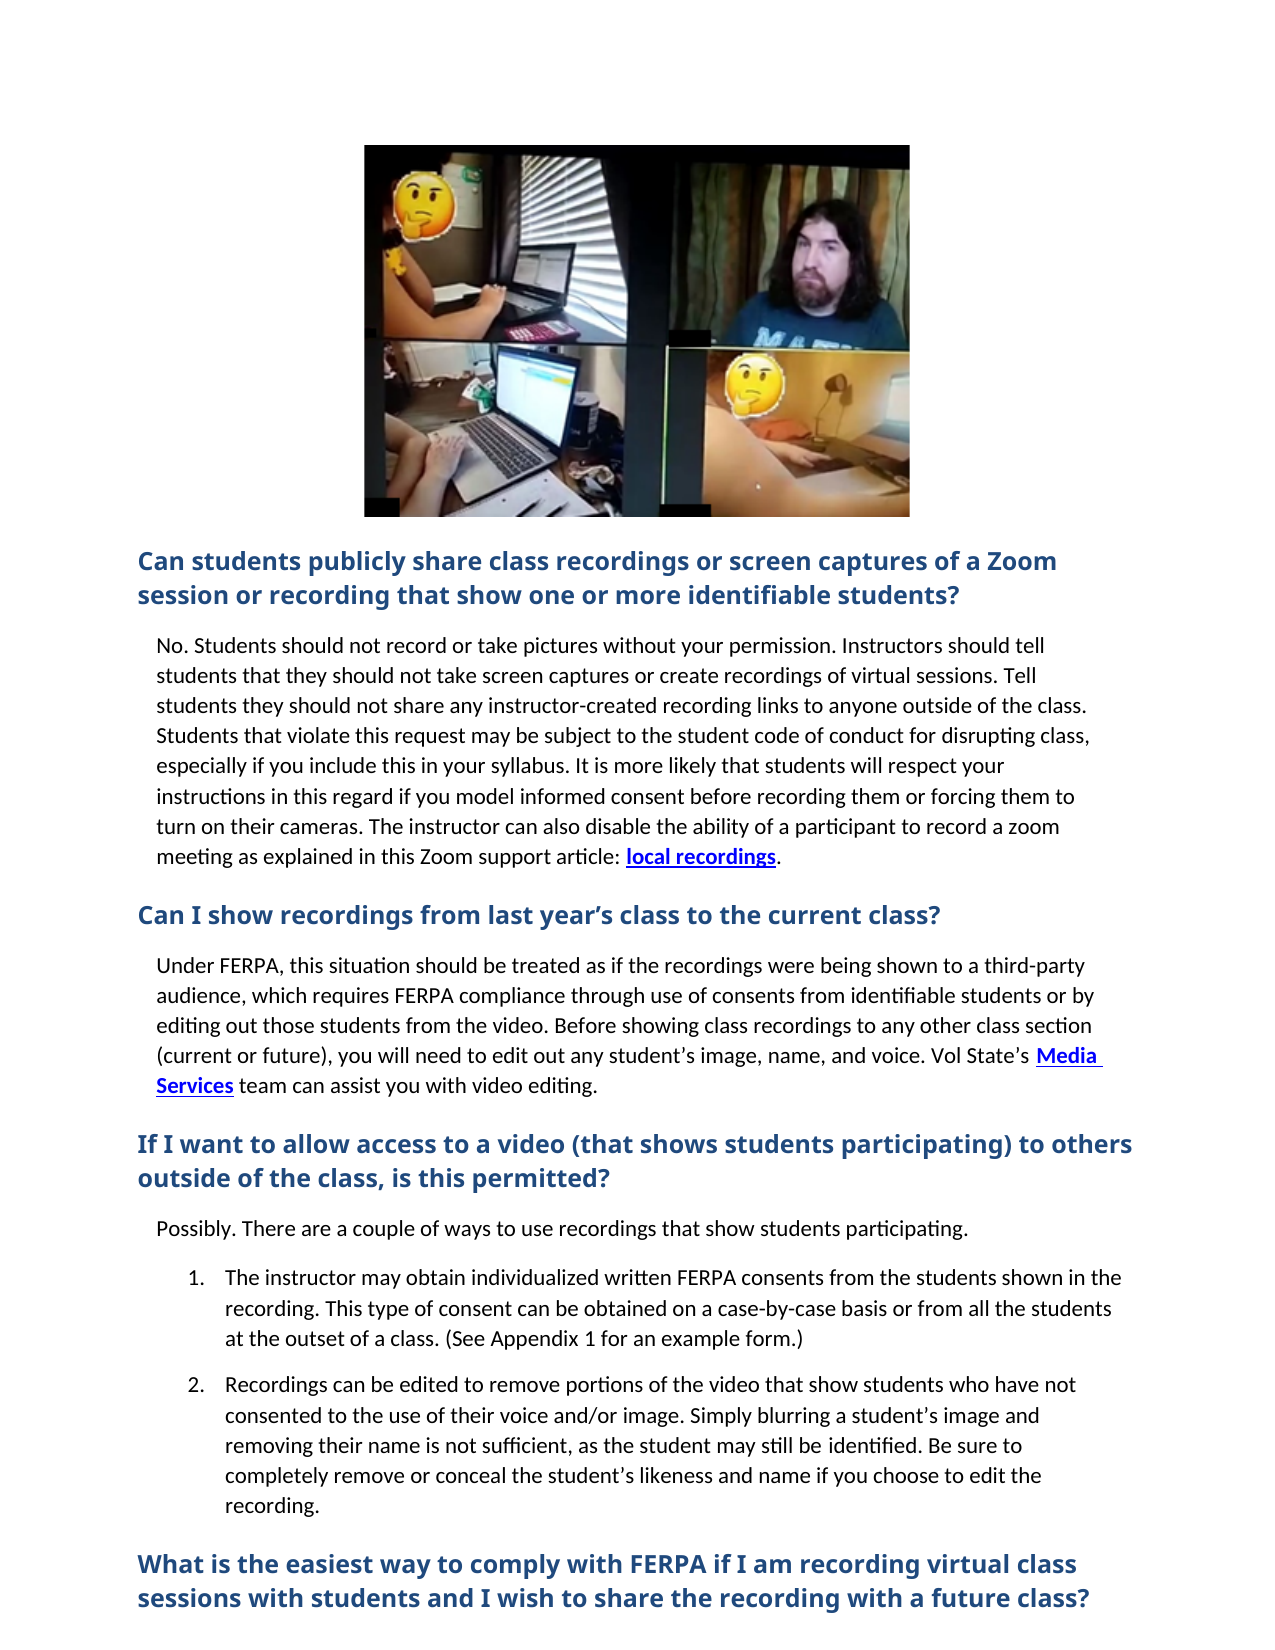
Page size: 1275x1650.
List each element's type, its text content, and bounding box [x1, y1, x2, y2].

text Under FERPA, this situation should be treated as if the recordings were being shown to a third-party audience, which requires FERPA compliance through use of consents from identifiable students or by editing out those students from the video. Before showing class recordings to any other class section (current or future), you will need to edit out any student’s image, name, and voice. Vol State’s Media Services team can assist you with video editing. [156, 951, 1118, 1099]
picture [364, 145, 910, 517]
text Possibly. There are a couple of ways to use recordings that show students participating. [156, 1214, 1118, 1242]
list The instructor may obtain individualized written FERPA consents from the students shown in the recording. This type of consent can be obtained on a case-by-case basis or from all the students at the outset of a class. (See Appendix 1 for an example form.) [187, 1263, 1124, 1352]
list Recordings can be edited to remove portions of the video that show students who have not consented to the use of their voice and/or image. Simply blurring a student’s image and removing their name is not sufficient, as the student may still be identified. Be sure to completely remove or conceal the student’s likeness and name if you choose to edit the recording. [187, 1371, 1078, 1519]
subtitle Can I show recordings from last year’s class to the current class? [137, 897, 1135, 931]
text No. Students should not record or take pictures without your permission. Instructors should tell students that they should not take screen captures or create recordings of virtual sessions. Tell students they should not share any instructor-created recording links to anyone outside of the class. Students that violate this request may be subject to the student code of conduct for disrupting class, especially if you include this in your syllabus. It is more likely that students will respect your instructions in this regard if you model informed consent before recording them or forcing them to turn on their cameras. The instructor can also disable the ability of a participant to record a zoom meeting as explained in this Zoom support article: local recordings. [156, 631, 1118, 870]
subtitle Can students publicly share class recordings or screen captures of a Zoom session or recording that show one or more identifiable students? [137, 543, 1135, 611]
subtitle If I want to allow access to a video (that shows students participating) to others outside of the class, is this permitted? [137, 1127, 1135, 1195]
subtitle What is the easiest way to comply with FERPA if I am recording virtual class sessions with students and I wish to share the recording with a future class? [137, 1547, 1135, 1615]
